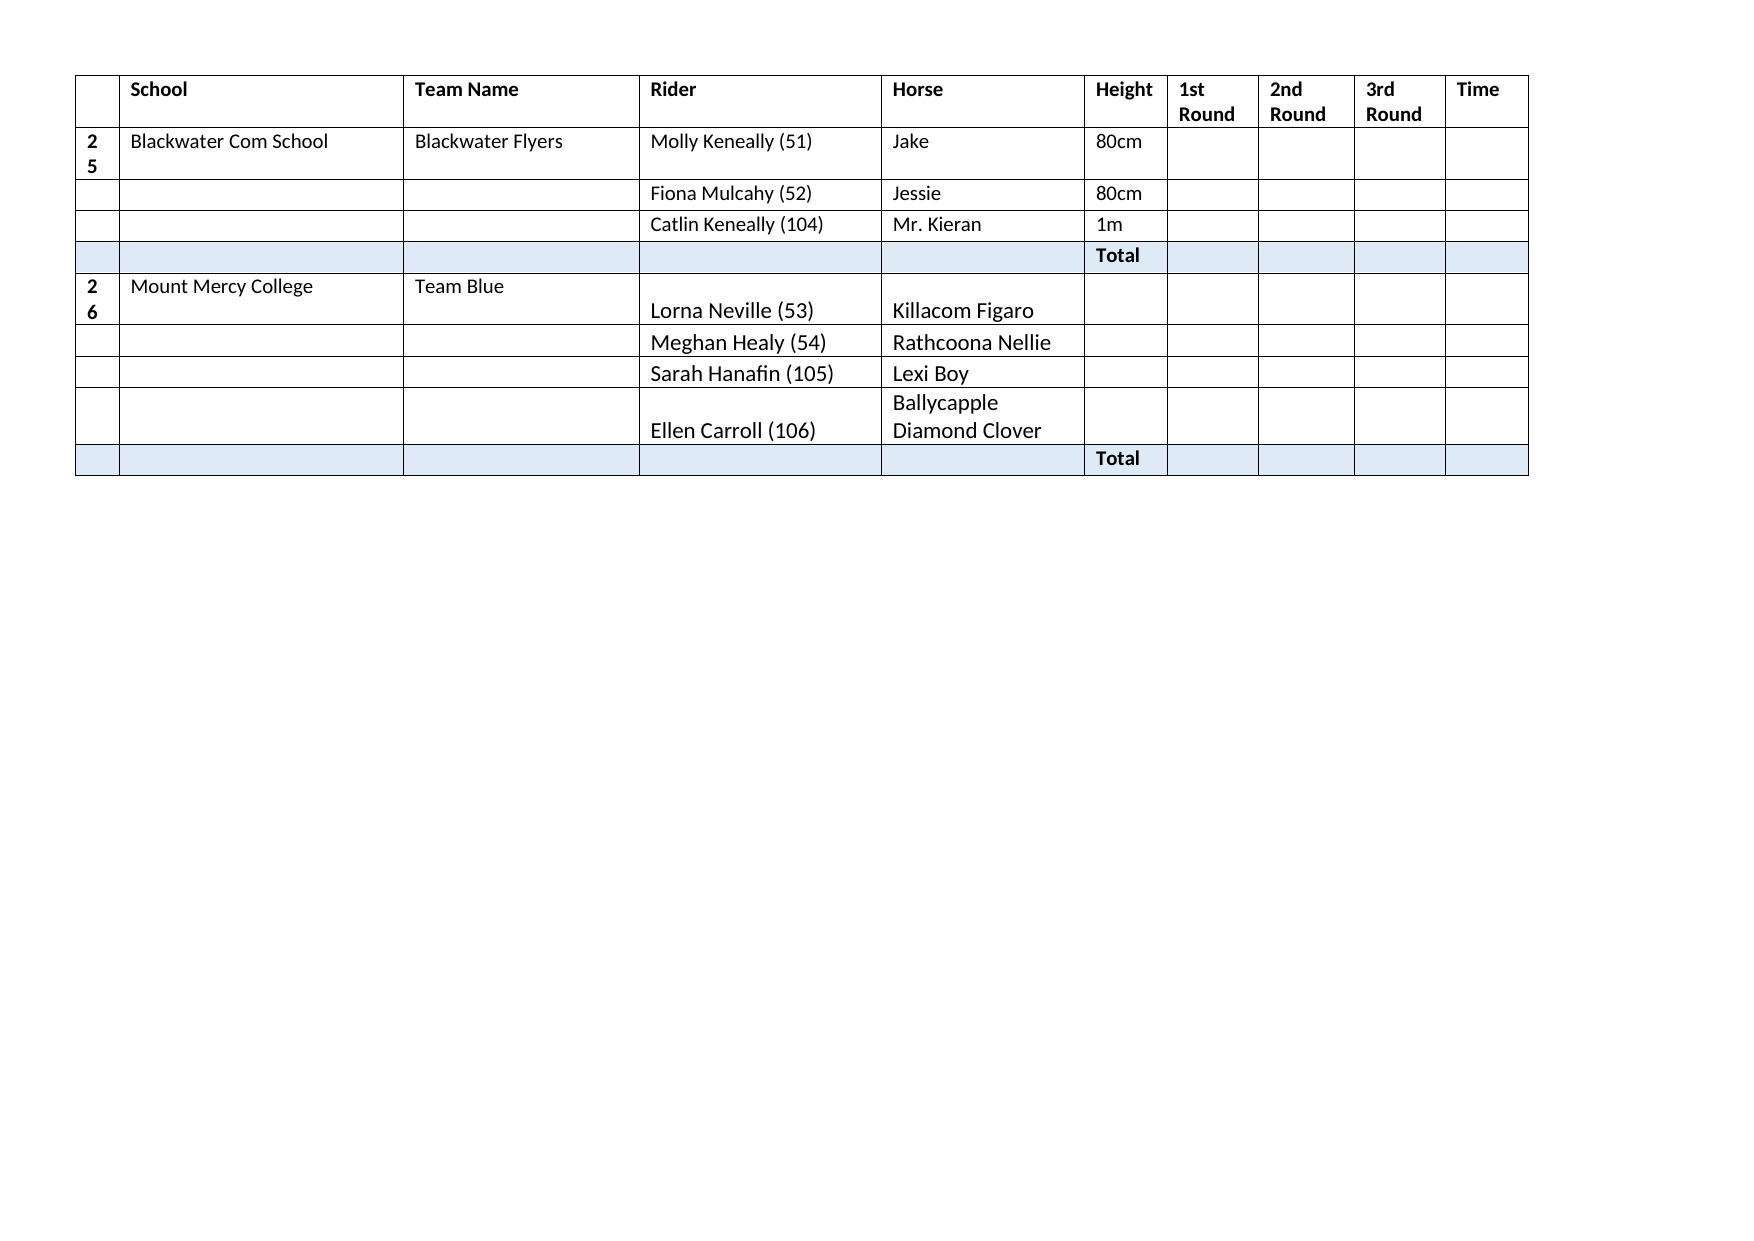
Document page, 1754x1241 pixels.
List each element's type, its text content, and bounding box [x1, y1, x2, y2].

table_cell [1259, 388, 1354, 444]
table_cell Meghan Healy (54) [640, 325, 881, 356]
table_header 3rd Round [1355, 76, 1445, 127]
table_cell [1355, 357, 1445, 387]
table_cell [1168, 325, 1258, 356]
table_cell [1446, 388, 1528, 444]
table_cell Killacom Figaro [882, 274, 1084, 324]
table_cell [1259, 274, 1354, 324]
table_cell [1259, 242, 1354, 272]
table_cell Mount Mercy College [120, 274, 403, 324]
table_cell [1355, 128, 1445, 179]
table_cell [1085, 388, 1167, 444]
table_cell [1355, 274, 1445, 324]
table_cell [404, 357, 639, 387]
table_cell [76, 445, 119, 475]
table_cell [1259, 357, 1354, 387]
table_cell [1085, 357, 1167, 387]
table_header Time [1446, 76, 1528, 127]
table_cell [404, 325, 639, 356]
table_cell [1446, 274, 1528, 324]
table_cell [640, 445, 881, 475]
table_cell [120, 388, 403, 444]
table_cell [1168, 180, 1258, 210]
table_cell [1446, 128, 1528, 179]
table_cell [1168, 211, 1258, 241]
table_cell [1168, 274, 1258, 324]
table_cell [404, 211, 639, 241]
table_cell Blackwater Flyers [404, 128, 639, 179]
table_cell [1259, 180, 1354, 210]
table_cell [1446, 445, 1528, 475]
table_cell 25 [76, 128, 119, 179]
table_cell [76, 211, 119, 241]
table_header Team Name [404, 76, 639, 127]
table_cell [1355, 242, 1445, 272]
table_cell Lorna Neville (53) [640, 274, 881, 324]
table_cell Ellen Carroll (106) [640, 388, 881, 444]
table_cell Rathcoona Nellie [882, 325, 1084, 356]
table_cell [1355, 388, 1445, 444]
table_cell [640, 242, 881, 272]
table_cell [76, 357, 119, 387]
table_cell [1446, 357, 1528, 387]
table_header [76, 76, 119, 127]
table_cell 1m [1085, 211, 1167, 241]
table_cell [1355, 445, 1445, 475]
table_header Rider [640, 76, 881, 127]
table_header Height [1085, 76, 1167, 127]
table_cell [1446, 242, 1528, 272]
table_cell [1355, 180, 1445, 210]
table_cell [120, 211, 403, 241]
table_cell Jessie [882, 180, 1084, 210]
table_cell 80cm [1085, 128, 1167, 179]
table_cell [120, 357, 403, 387]
table_cell [1355, 325, 1445, 356]
table_cell [76, 242, 119, 272]
table_cell [1446, 211, 1528, 241]
table_cell Molly Keneally (51) [640, 128, 881, 179]
table_header 1st Round [1168, 76, 1258, 127]
table_cell [1259, 128, 1354, 179]
table_cell Blackwater Com School [120, 128, 403, 179]
table_cell Lexi Boy [882, 357, 1084, 387]
table_cell [1168, 242, 1258, 272]
table_cell Jake [882, 128, 1084, 179]
table_cell [1085, 274, 1167, 324]
table_cell [404, 445, 639, 475]
table_cell [404, 180, 639, 210]
table_cell [120, 445, 403, 475]
table_cell 80cm [1085, 180, 1167, 210]
table_cell [76, 180, 119, 210]
table_cell [76, 325, 119, 356]
table_cell [120, 325, 403, 356]
table_cell 26 [76, 274, 119, 324]
table_cell [404, 242, 639, 272]
table_header 2nd Round [1259, 76, 1354, 127]
table_cell [120, 242, 403, 272]
table_cell Mr. Kieran [882, 211, 1084, 241]
table_cell Catlin Keneally (104) [640, 211, 881, 241]
table_cell [1446, 325, 1528, 356]
table_cell [1259, 325, 1354, 356]
table_cell [120, 180, 403, 210]
table_cell Ballycapple Diamond Clover [882, 388, 1084, 444]
table_cell [1168, 388, 1258, 444]
table_cell Fiona Mulcahy (52) [640, 180, 881, 210]
table_cell Total [1085, 242, 1167, 272]
table_header School [120, 76, 403, 127]
table_cell [1355, 211, 1445, 241]
table_cell [1168, 128, 1258, 179]
table_cell [76, 388, 119, 444]
table_cell [1259, 211, 1354, 241]
table_cell [1168, 445, 1258, 475]
table_cell Team Blue [404, 274, 639, 324]
table_cell [882, 242, 1084, 272]
table_cell Total [1085, 445, 1167, 475]
table_header Horse [882, 76, 1084, 127]
table_cell [1446, 180, 1528, 210]
table_cell [882, 445, 1084, 475]
table_cell [1085, 325, 1167, 356]
table_cell [404, 388, 639, 444]
table_cell Sarah Hanafin (105) [640, 357, 881, 387]
table_cell [1259, 445, 1354, 475]
table_cell [1168, 357, 1258, 387]
